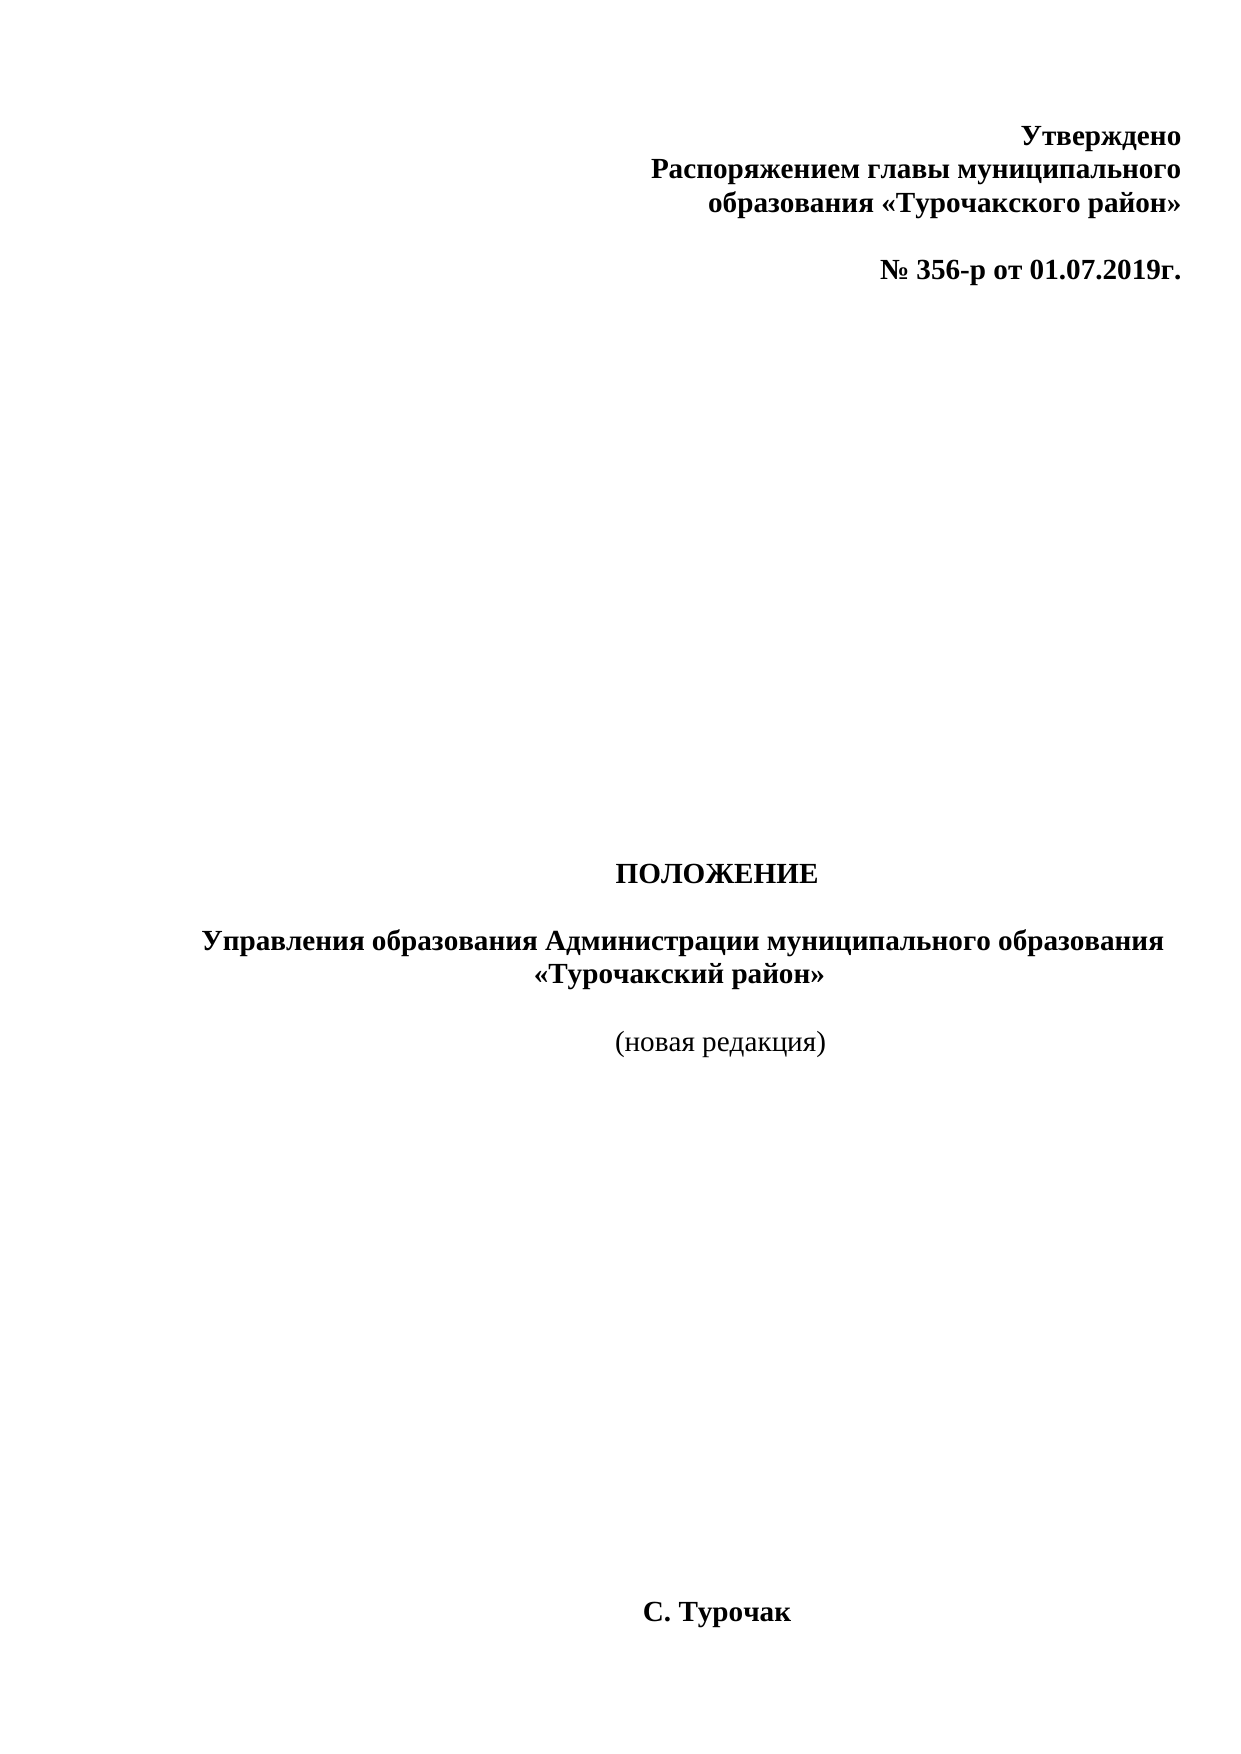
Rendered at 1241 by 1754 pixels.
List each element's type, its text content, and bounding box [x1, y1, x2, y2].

text Утверждено [252, 118, 1181, 152]
text ПОЛОЖЕНИЕ [252, 856, 1181, 889]
text № 356-р от 01.07.2019г. [252, 252, 1181, 286]
text Управления образования Администрации муниципального образования «Турочакский район» [177, 923, 1181, 990]
text (новая редакция) [252, 1024, 1181, 1057]
text С. Турочак [252, 1594, 1181, 1627]
text образования «Турочакского район» [252, 185, 1181, 219]
text Распоряжением главы муниципального [252, 152, 1181, 185]
